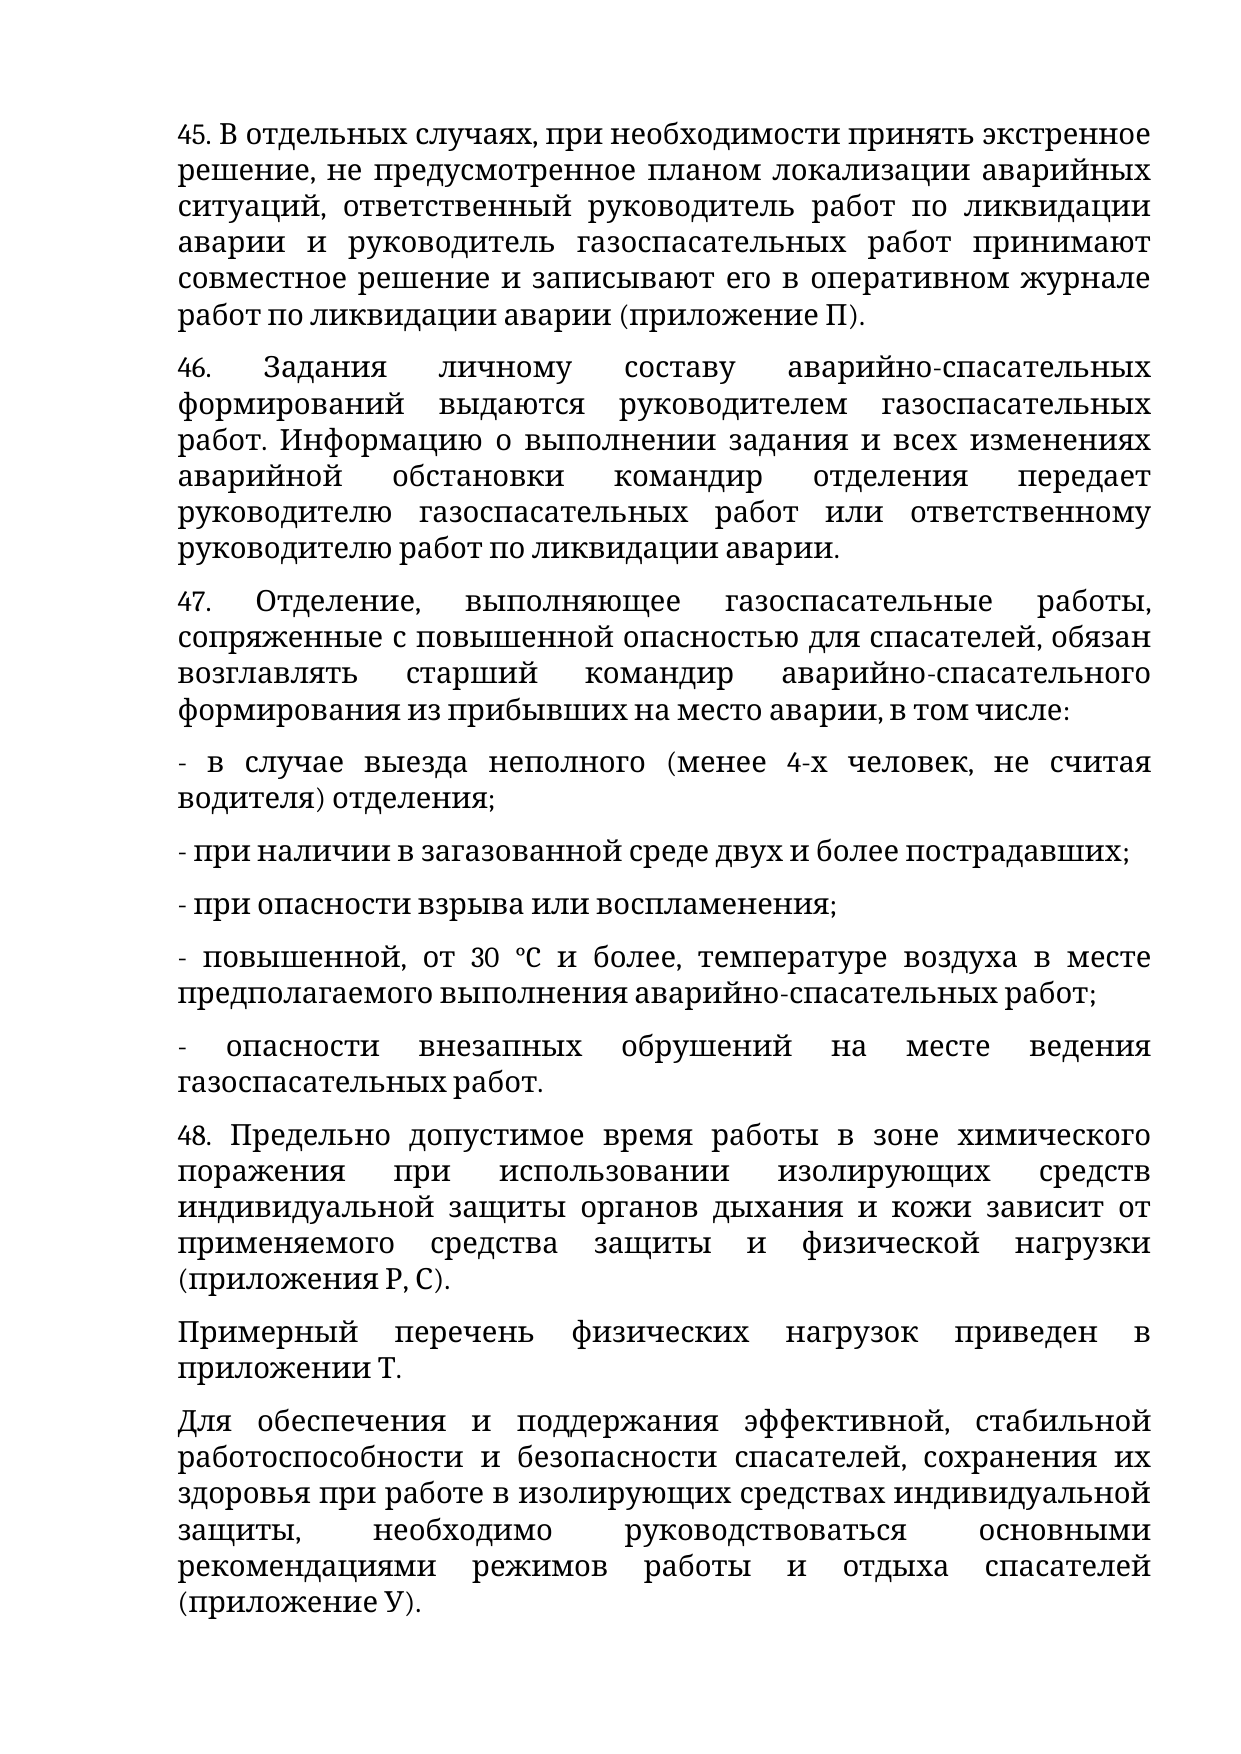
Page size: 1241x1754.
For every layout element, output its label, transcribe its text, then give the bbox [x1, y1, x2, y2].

text 45. В отдельных случаях, при необходимости принять экстренное решение, не предусмотренное планом локализации аварийных ситуаций, ответственный руководитель работ по ликвидации аварии и руководитель газоспасательных работ принимают совместное решение и записывают его в оперативном журнале работ по ликвидации аварии (приложение П). [177, 118, 1152, 332]
text - при опасности взрыва или воспламенения; [177, 888, 1152, 922]
text - повышенной, от 30 °C и более, температуре воздуха в месте предполагаемого выполнения аварийно-спасательных работ; [177, 941, 1152, 1011]
text - в случае выезда неполного (менее 4-х человек, не считая водителя) отделения; [177, 746, 1152, 816]
text Примерный перечень физических нагрузок приведен в приложении Т. [177, 1316, 1152, 1386]
text - при наличии в загазованной среде двух и более пострадавших; [177, 835, 1152, 869]
text 48. Предельно допустимое время работы в зоне химического поражения при использовании изолирующих средств индивидуальной защиты органов дыхания и кожи зависит от применяемого средства защиты и физической нагрузки (приложения Р, С). [177, 1119, 1152, 1297]
text 47. Отделение, выполняющее газоспасательные работы, сопряженные с повышенной опасностью для спасателей, обязан возглавлять старший командир аварийно-спасательного формирования из прибывших на место аварии, в том числе: [177, 585, 1152, 727]
text - опасности внезапных обрушений на месте ведения газоспасательных работ. [177, 1030, 1152, 1100]
text 46. Задания личному составу аварийно-спасательных формирований выдаются руководителем газоспасательных работ. Информацию о выполнении задания и всех изменениях аварийной обстановки командир отделения передает руководителю газоспасательных работ или ответственному руководителю работ по ликвидации аварии. [177, 352, 1152, 566]
text Для обеспечения и поддержания эффективной, стабильной работоспособности и безопасности спасателей, сохранения их здоровья при работе в изолирующих средствах индивидуальной защиты, необходимо руководствоваться основными рекомендациями режимов работы и отдыха спасателей (приложение У). [177, 1405, 1152, 1619]
